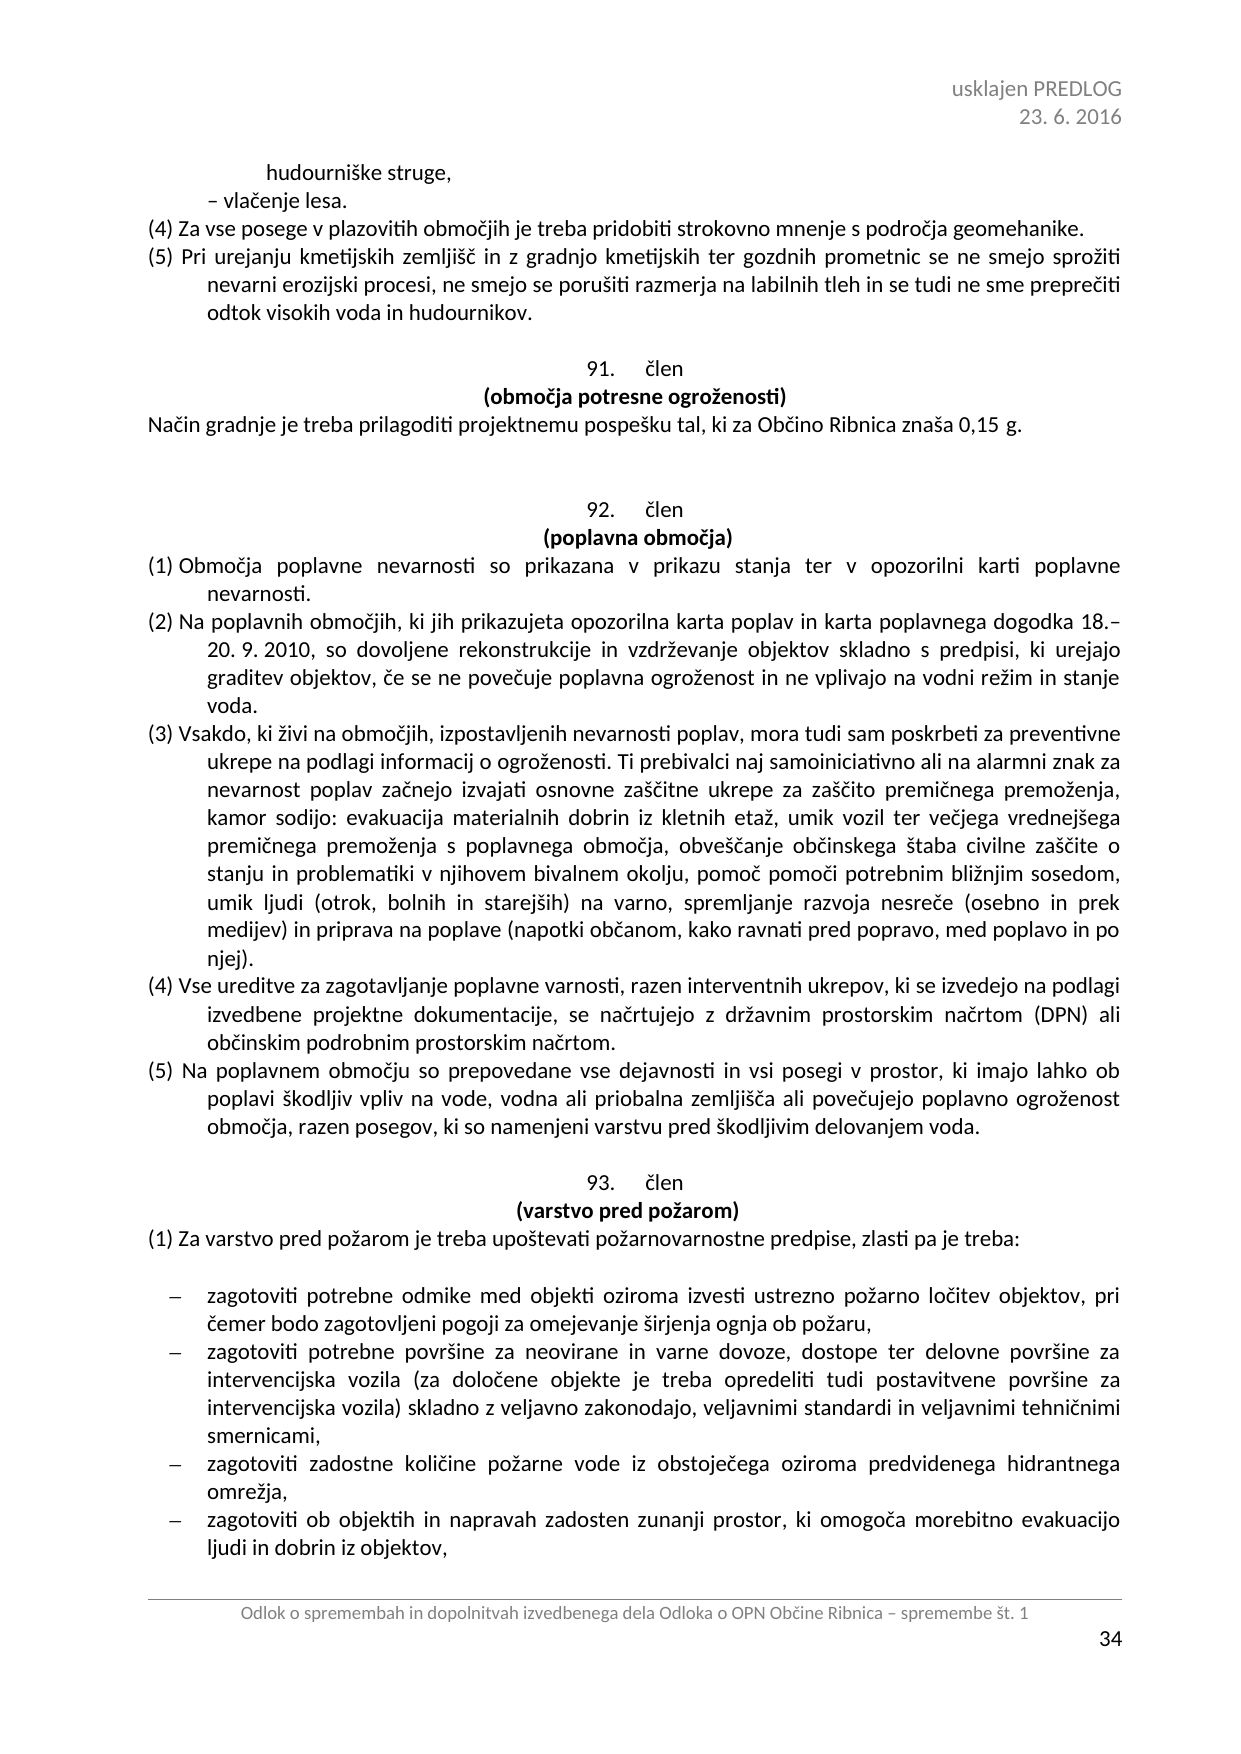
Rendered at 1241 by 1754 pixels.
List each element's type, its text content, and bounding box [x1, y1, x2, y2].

list Območja poplavne nevarnosti so prikazana v prikazu stanja ter v opozorilni karti poplavne nevarnosti. [148, 551, 1122, 607]
text (4) Vse ureditve za zagotavljanje poplavne varnosti, razen interventnih ukrepov, ki se izvedejo na podlagi izvedbene projektne dokumentacije, se načrtujejo z državnim prostorskim načrtom (DPN) ali občinskim podrobnim prostorskim načrtom. [148, 972, 1122, 1056]
text (območja potresne ogroženosti) [148, 382, 1122, 410]
list člen [148, 354, 1122, 382]
list zagotoviti potrebne odmike med objekti oziroma izvesti ustrezno požarno ločitev objektov, pri čemer bodo zagotovljeni pogoji za omejevanje širjenja ognja ob požaru, [169, 1281, 1122, 1337]
text (varstvo pred požarom) [133, 1196, 1122, 1224]
text 93. člen [148, 1168, 1122, 1196]
list člen [148, 495, 1122, 523]
text (5) Na poplavnem območju so prepovedane vse dejavnosti in vsi posegi v prostor, ki imajo lahko ob poplavi škodljiv vpliv na vode, vodna ali priobalna zemljišča ali povečujejo poplavno ogroženost območja, razen posegov, ki so namenjeni varstvu pred škodljivim delovanjem voda. [148, 1056, 1122, 1140]
text (3) Vsakdo, ki živi na območjih, izpostavljenih nevarnosti poplav, mora tudi sam poskrbeti za preventivne ukrepe na podlagi informacij o ogroženosti. Ti prebivalci naj samoiniciativno ali na alarmni znak za nevarnost poplav začnejo izvajati osnovne zaščitne ukrepe za zaščito premičnega premoženja, kamor sodijo: evakuacija materialnih dobrin iz kletnih etaž, umik vozil ter večjega vrednejšega premičnega premoženja s poplavnega območja, obveščanje občinskega štaba civilne zaščite o stanju in problematiki v njihovem bivalnem okolju, pomoč pomoči potrebnim bližnjim sosedom, umik ljudi (otrok, bolnih in starejših) na varno, spremljanje razvoja nesreče (osebno in prek medijev) in priprava na poplave (napotki občanom, kako ravnati pred popravo, med poplavo in po njej). [148, 719, 1122, 972]
list Način gradnje je treba prilagoditi projektnemu pospešku tal, ki za Občino Ribnica znaša 0,15 g. [148, 410, 1122, 438]
text (5) Pri urejanju kmetijskih zemljišč in z gradnjo kmetijskih ter gozdnih prometnic se ne smejo sprožiti nevarni erozijski procesi, ne smejo se porušiti razmerja na labilnih tleh in se tudi ne sme preprečiti odtok visokih voda in hudournikov. [148, 242, 1122, 326]
list zagotoviti ob objektih in napravah zadosten zunanji prostor, ki omogoča morebitno evakuacijo ljudi in dobrin iz objektov, [169, 1505, 1122, 1561]
text (poplavna območja) [154, 523, 1122, 551]
text – vlačenje lesa. [207, 186, 1122, 214]
list Na poplavnih območjih, ki jih prikazujeta opozorilna karta poplav in karta poplavnega dogodka 18.–20. 9. 2010, so dovoljene rekonstrukcije in vzdrževanje objektov skladno s predpisi, ki urejajo graditev objektov, če se ne povečuje poplavna ogroženost in ne vplivajo na vodni režim in stanje voda. [148, 607, 1122, 719]
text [207, 158, 1122, 186]
list zagotoviti potrebne površine za neovirane in varne dovoze, dostope ter delovne površine za intervencijska vozila (za določene objekte je treba opredeliti tudi postavitvene površine za intervencijska vozila) skladno z veljavno zakonodajo, veljavnimi standardi in veljavnimi tehničnimi smernicami, [169, 1337, 1122, 1449]
text (4) Za vse posege v plazovitih območjih je treba pridobiti strokovno mnenje s področja geomehanike. [148, 214, 1122, 242]
list zagotoviti zadostne količine požarne vode iz obstoječega oziroma predvidenega hidrantnega omrežja, [169, 1449, 1122, 1505]
text (1) Za varstvo pred požarom je treba upoštevati požarnovarnostne predpise, zlasti pa je treba: [148, 1224, 1122, 1252]
